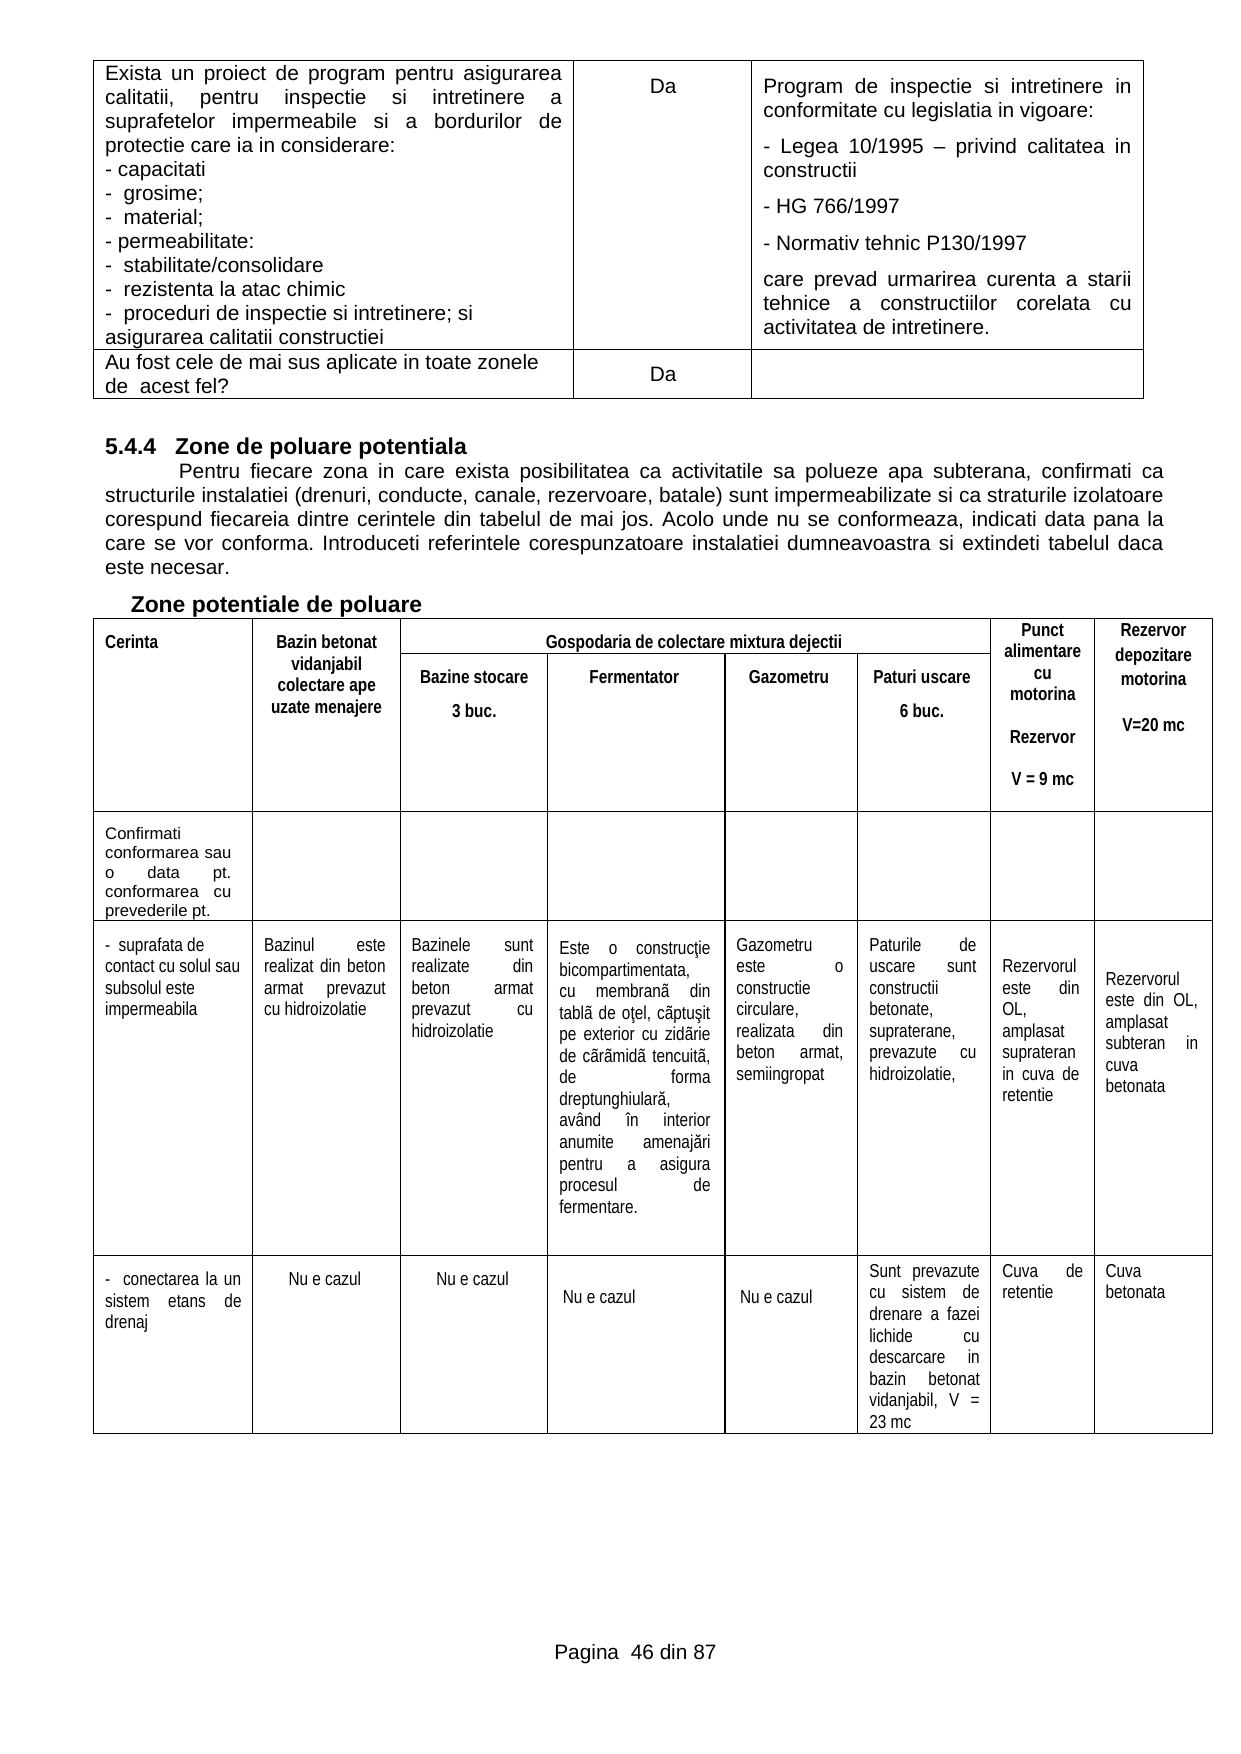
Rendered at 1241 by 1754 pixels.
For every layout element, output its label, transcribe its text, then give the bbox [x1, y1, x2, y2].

table_cell Bazinele sunt realizate din beton armat prevazut cu hidroizolatie [401, 921, 547, 1255]
table_cell [752, 350, 1143, 397]
table_cell Cuva betonata [1095, 1256, 1212, 1432]
table_header Cerinta [94, 619, 252, 811]
table_header Bazin betonat vidanjabil colectare ape uzate menajere [253, 619, 400, 811]
table_cell Rezervorul este din OL, amplasat suprateran in cuva de retentie [991, 921, 1094, 1255]
table_cell Da [574, 350, 751, 397]
table_cell Confirmati conformarea sau o data pt. conformarea cu prevederile pt. [94, 812, 252, 920]
table_cell Cuva de retentie [991, 1256, 1094, 1432]
table_cell [253, 812, 400, 920]
table_cell Paturile de uscare sunt constructii betonate, supraterane, prevazute cu hidroizolatie, [858, 921, 990, 1255]
table_cell Rezervorul este din OL, amplasat subteran in cuva betonata [1095, 921, 1212, 1255]
table_cell Fermentator [548, 654, 724, 811]
table_cell Este o construcţie bicompartimentata, cu membranã din tablã de oţel, cãptuşit pe exterior cu zidãrie de cãrãmidã tencuitã, de forma dreptunghiulară, având în interior anumite amenajări pentru a asigura procesul de fermentare. [548, 921, 724, 1255]
table_cell [991, 812, 1094, 920]
table_cell Exista un proiect de program pentru asigurarea calitatii, pentru inspectie si intretinere a suprafetelor impermeabile si a bordurilor de protectie care ia in considerare: - capacitati - grosime; - material; - permeabilitate: - stabilitate/consolidare - rezistenta la atac chimic - proceduri de inspectie si intretinere; si asigurarea calitatii constructiei [94, 61, 573, 348]
table_cell Program de inspectie si intretinere in conformitate cu legislatia in vigoare: - Legea 10/1995 – privind calitatea in constructii - HG 766/1997 - Normativ tehnic P130/1997 care prevad urmarirea curenta a starii tehnice a constructiilor corelata cu activitatea de intretinere. [752, 61, 1143, 348]
table_cell [548, 812, 724, 920]
table_cell Da [574, 61, 751, 348]
table_cell Gazometru este o constructie circulare, realizata din beton armat, semiingropat [726, 921, 857, 1255]
table_cell [1095, 812, 1212, 920]
table_cell Sunt prevazute cu sistem de drenare a fazei lichide cu descarcare in bazin betonat vidanjabil, V = 23 mc [858, 1256, 990, 1432]
text Pentru fiecare zona in care exista posibilitatea ca activitatile sa polueze apa subterana, confirmati ca structurile instalatiei (drenuri, conducte, canale, rezervoare, batale) sunt impermeabilizate si ca straturile izolatoare corespund fiecareia dintre cerintele din tabelul de mai jos. Acolo unde nu se conformeaza, indicati data pana la care se vor conforma. Introduceti referintele corespunzatoare instalatiei dumneavoastra si extindeti tabelul daca este necesar. [105, 459, 1165, 579]
table_header Gospodaria de colectare mixtura dejectii [401, 619, 990, 653]
table_cell Bazinul este realizat din beton armat prevazut cu hidroizolatie [253, 921, 400, 1255]
table_cell Gazometru [726, 654, 857, 811]
table_cell - suprafata de contact cu solul sau subsolul este impermeabila [94, 921, 252, 1255]
text Zone potentiale de poluare [105, 591, 1165, 618]
table_header Punct alimentare cu motorina Rezervor V = 9 mc [991, 619, 1094, 811]
table_cell - conectarea la un sistem etans de drenaj [94, 1256, 252, 1432]
table_cell Nu e cazul [253, 1256, 400, 1432]
table_cell Nu e cazul [548, 1256, 724, 1432]
table_cell Paturi uscare 6 buc. [858, 654, 990, 811]
table_cell Nu e cazul [401, 1256, 547, 1432]
table_cell Au fost cele de mai sus aplicate in toate zonele de acest fel? [94, 350, 573, 397]
table_cell Bazine stocare 3 buc. [401, 654, 547, 811]
table_cell [401, 812, 547, 920]
table_cell Nu e cazul [726, 1256, 857, 1432]
text 5.4.4 Zone de poluare potentiala [105, 433, 1165, 459]
table_header Rezervor depozitare motorina V=20 mc [1095, 619, 1212, 811]
table_cell [858, 812, 990, 920]
table_cell [726, 812, 857, 920]
